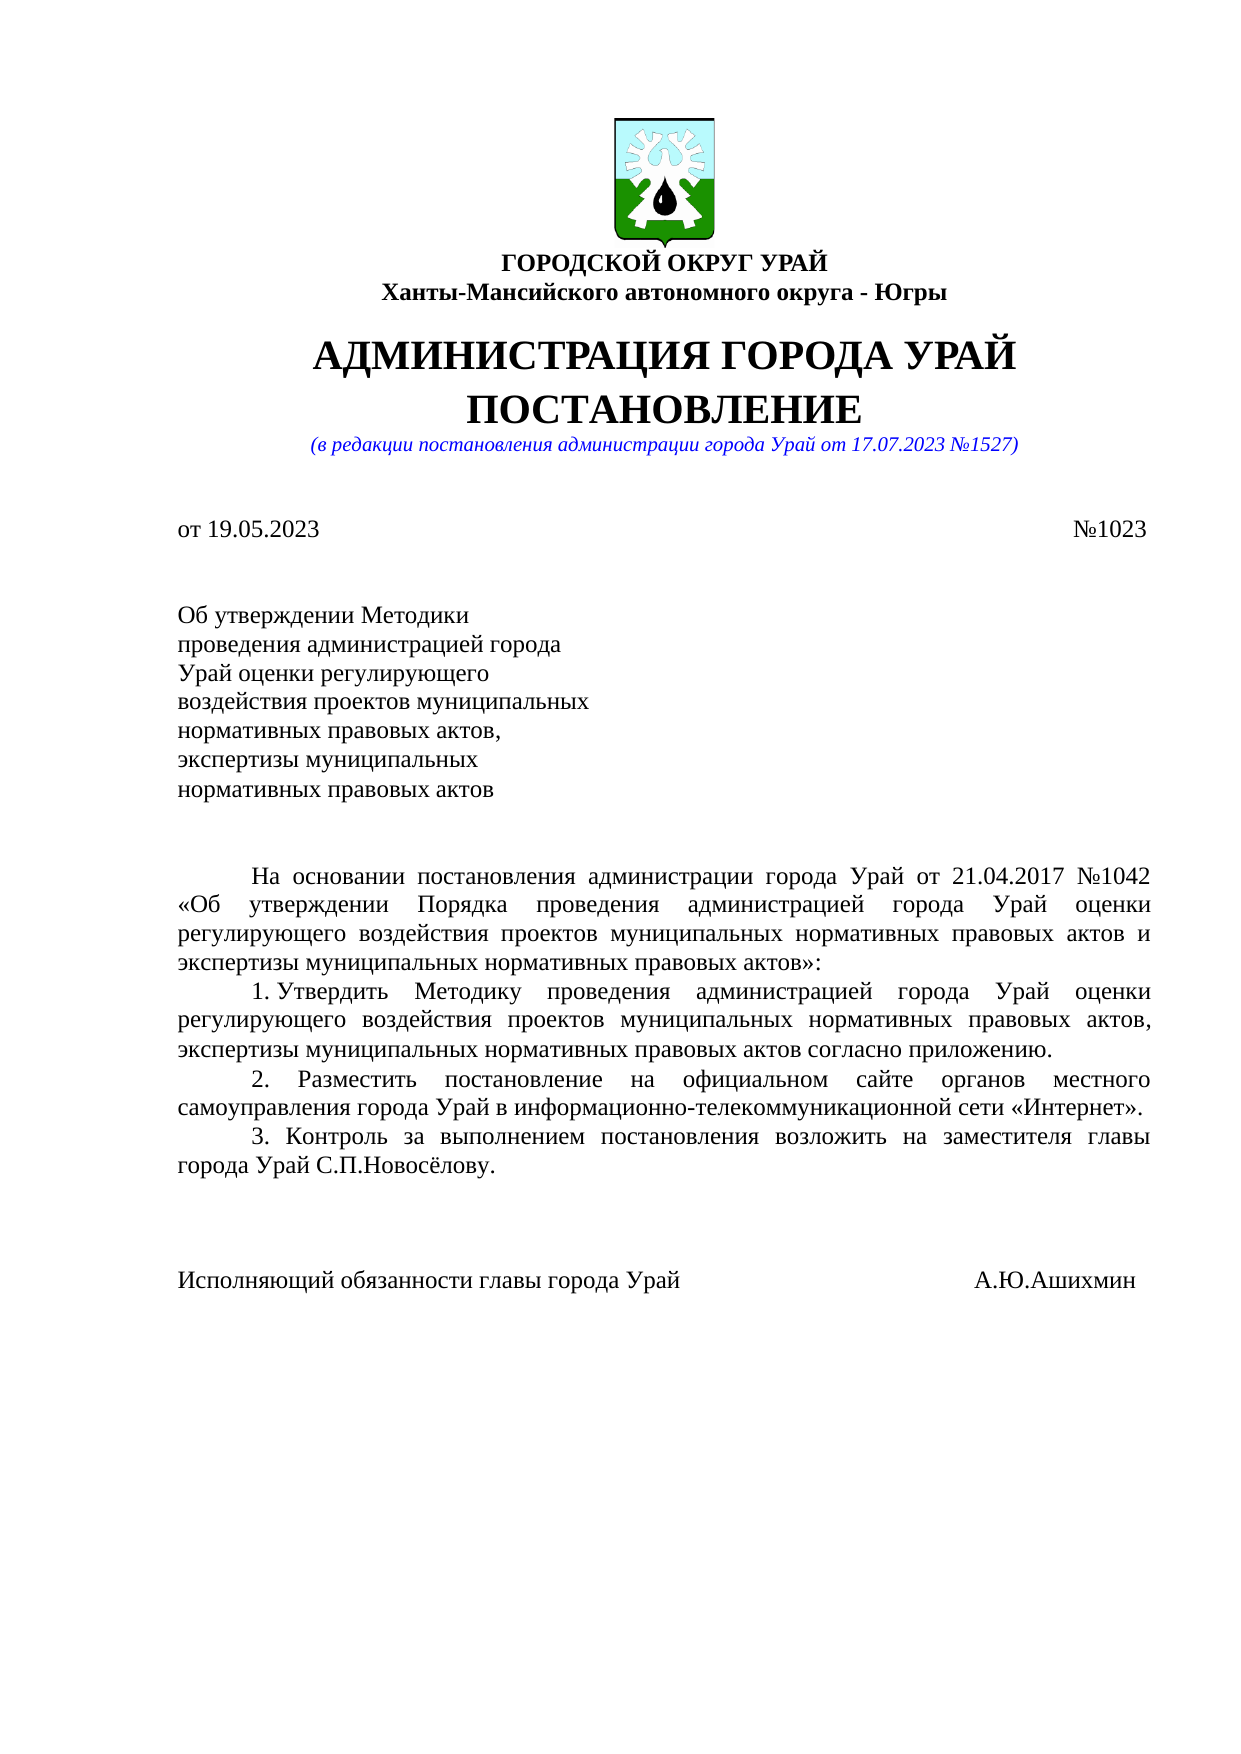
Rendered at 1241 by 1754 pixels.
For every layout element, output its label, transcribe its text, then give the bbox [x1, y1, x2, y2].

text Об утверждении Методики проведения администрацией города Урай оценки регулирующего воздействия проектов муниципальных нормативных правовых актов, экспертизы муниципальных нормативных правовых актов [177, 600, 591, 803]
subtitle АДМИНИСТРАЦИЯ ГОРОДА УРАЙ [177, 330, 1152, 378]
picture [614, 118, 715, 248]
text от 19.05.2023 №1023 [177, 514, 1152, 543]
text На основании постановления администрации города Урай от 21.04.2017 №1042 «Об утверждении Порядка проведения администрацией города Урай оценки регулирующего воздействия проектов муниципальных нормативных правовых актов и экспертизы муниципальных нормативных правовых актов»: [177, 861, 1152, 976]
text ПОСТАНОВЛЕНИЕ [177, 384, 1152, 432]
text 1. Утвердить Методику проведения администрацией города Урай оценки регулирующего воздействия проектов муниципальных нормативных правовых актов, экспертизы муниципальных нормативных правовых актов согласно приложению. [177, 976, 1152, 1064]
text 3. Контроль за выполнением постановления возложить на заместителя главы города Урай С.П.Новосёлову. [177, 1121, 1152, 1179]
text 2. Разместить постановление на официальном сайте органов местного самоуправления города Урай в информационно-телекоммуникационной сети «Интернет». [177, 1064, 1152, 1121]
text Ханты-Мансийского автономного округа - Югры [177, 277, 1152, 305]
text (в редакции постановления администрации города Урай от 17.07.2023 №1527) [177, 432, 1152, 456]
text Исполняющий обязанности главы города Урай А.Ю.Ашихмин [177, 1265, 1152, 1294]
title ГОРОДСКОЙ ОКРУГ УРАЙ [177, 248, 1152, 277]
